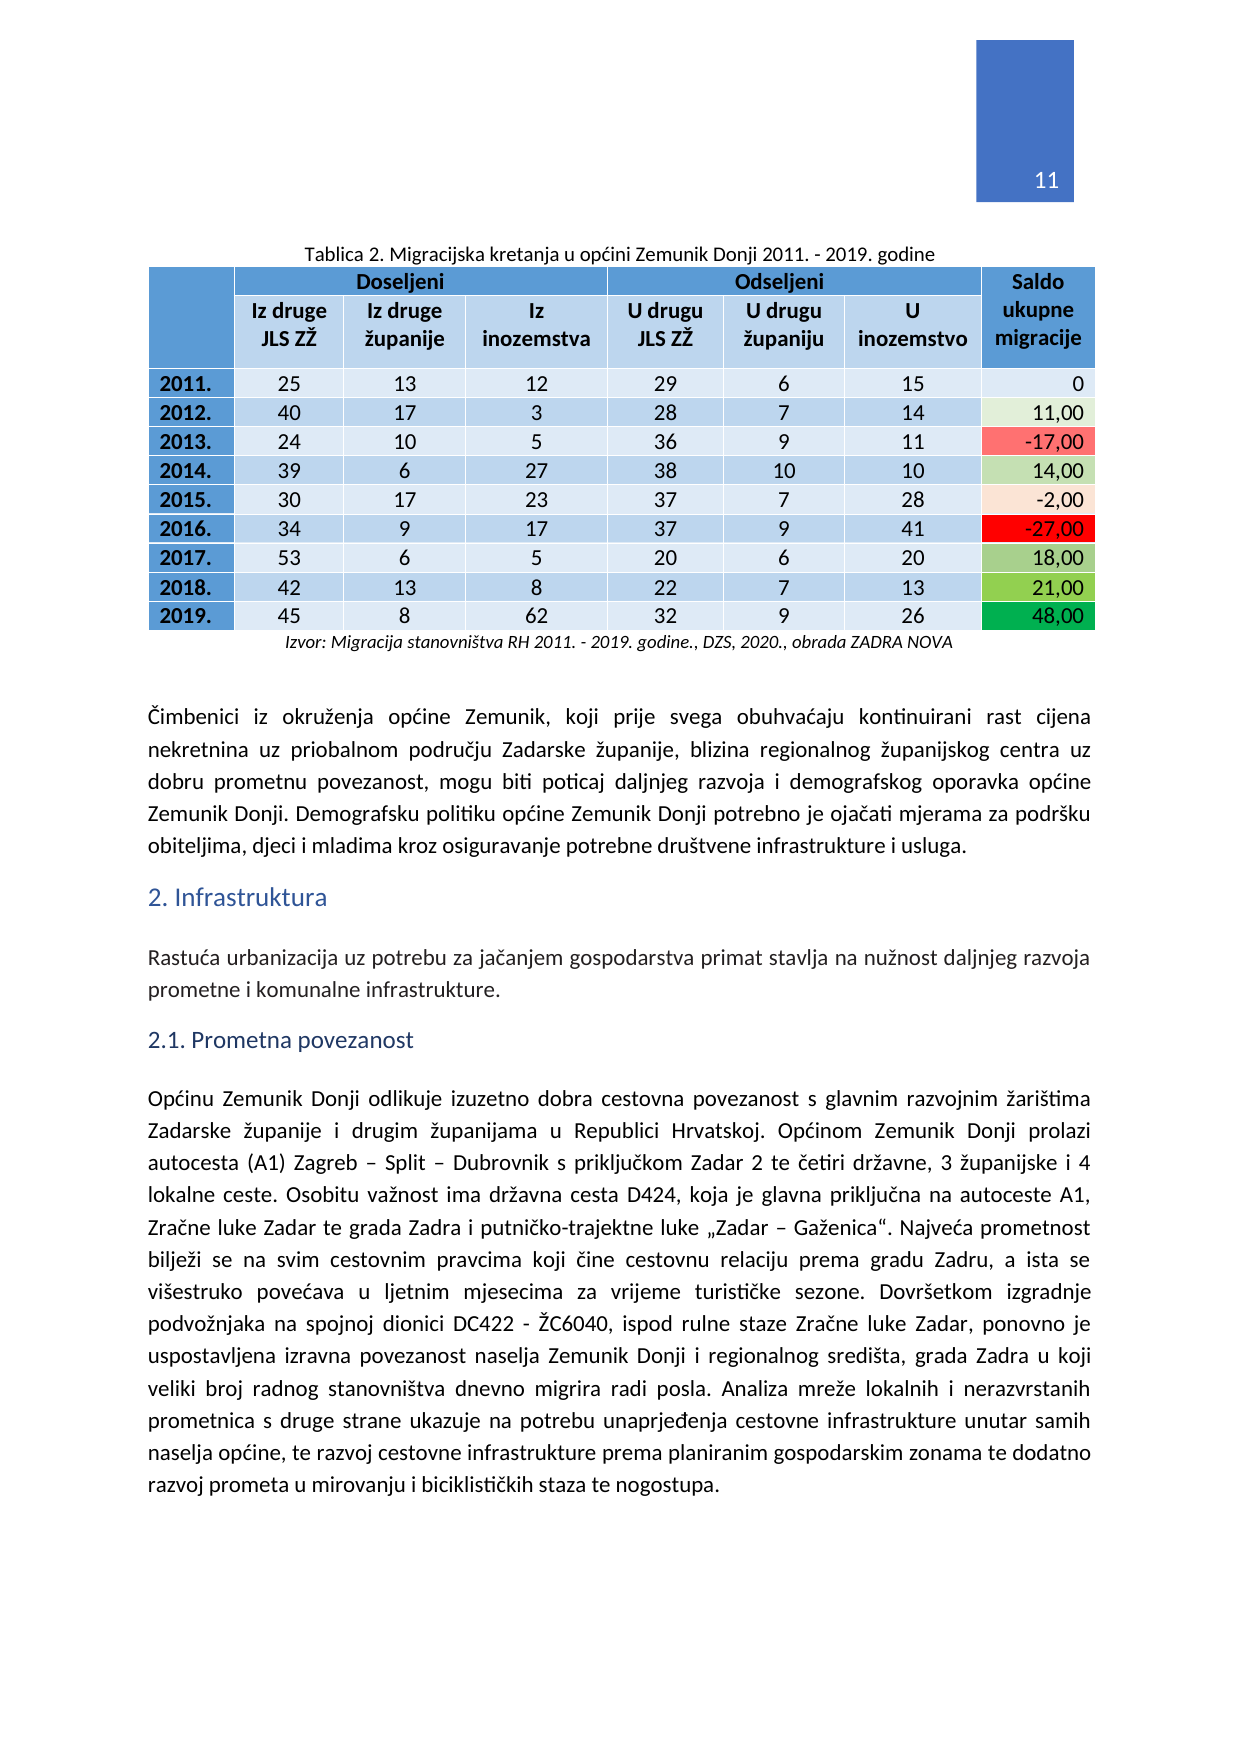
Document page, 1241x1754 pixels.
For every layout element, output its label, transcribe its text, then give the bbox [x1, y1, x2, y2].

text Općinu Zemunik Donji odlikuje izuzetno dobra cestovna povezanost s glavnim razvojnim žarištima Zadarske županije i drugim županijama u Republici Hrvatskoj. Općinom Zemunik Donji prolazi autocesta (A1) Zagreb – Split – Dubrovnik s priključkom Zadar 2 te četiri državne, 3 županijske i 4 lokalne ceste. Osobitu važnost ima državna cesta D424, koja je glavna priključna na autoceste A1, Zračne luke Zadar te grada Zadra i putničko-trajektne luke „Zadar – Gaženica“. Najveća prometnost bilježi se na svim cestovnim pravcima koji čine cestovnu relaciju prema gradu Zadru, a ista se višestruko povećava u ljetnim mjesecima za vrijeme turističke sezone. Dovršetkom izgradnje podvožnjaka na spojnoj dionici DC422 - ŽC6040, ispod rulne staze Zračne luke Zadar, ponovno je uspostavljena izravna povezanost naselja Zemunik Donji i regionalnog središta, grada Zadra u koji veliki broj radnog stanovništva dnevno migrira radi posla. Analiza mreže lokalnih i nerazvrstanih prometnica s druge strane ukazuje na potrebu unaprjeđenja cestovne infrastrukture unutar samih naselja općine, te razvoj cestovne infrastrukture prema planiranim gospodarskim zonama te dodatno razvoj prometa u mirovanju i biciklističkih staza te nogostupa. [148, 1084, 1093, 1498]
table_cell 2017. [149, 544, 234, 572]
table_cell 7 [724, 485, 844, 513]
table_cell -17,00 [982, 427, 1095, 455]
table_cell 7 [724, 398, 844, 426]
table_cell U inozemstvo [845, 296, 981, 368]
table_cell U drugu županiju [724, 296, 844, 368]
table_cell 5 [466, 544, 607, 572]
table_cell 38 [608, 456, 723, 484]
table_cell 8 [466, 573, 607, 601]
table_cell 13 [845, 573, 981, 601]
table_cell 36 [608, 427, 723, 455]
table_header [149, 267, 234, 368]
table_cell 10 [845, 456, 981, 484]
table_cell 3 [466, 398, 607, 426]
table_cell 2013. [149, 427, 234, 455]
table_cell 27 [466, 456, 607, 484]
text Tablica 2. Migracijska kretanja u općini Zemunik Donji 2011. - 2019. godine [148, 148, 1093, 266]
table_cell 9 [724, 427, 844, 455]
table_cell 37 [608, 485, 723, 513]
table_header Saldo ukupne migracije [982, 267, 1095, 368]
table_cell 34 [235, 515, 343, 542]
table_cell 13 [344, 369, 465, 397]
table_cell 20 [845, 544, 981, 572]
table_cell 30 [235, 485, 343, 513]
subtitle 2. Infrastruktura [148, 880, 1093, 913]
table_cell 20 [608, 544, 723, 572]
table_cell 32 [608, 602, 723, 630]
table_cell Iz inozemstva [466, 296, 607, 368]
table_cell 18,00 [982, 544, 1095, 572]
table_cell 9 [344, 515, 465, 542]
text Čimbenici iz okruženja općine Zemunik, koji prije svega obuhvaćaju kontinuirani rast cijena nekretnina uz priobalnom području Zadarske županije, blizina regionalnog županijskog centra uz dobru prometnu povezanost, mogu biti poticaj daljnjeg razvoja i demografskog oporavka općine Zemunik Donji. Demografsku politiku općine Zemunik Donji potrebno je ojačati mjerama za podršku obiteljima, djeci i mladima kroz osiguravanje potrebne društvene infrastrukture i usluga. [148, 702, 1093, 859]
table_cell 0 [982, 369, 1095, 397]
table_cell 29 [608, 369, 723, 397]
table_cell 25 [235, 369, 343, 397]
table_cell 15 [845, 369, 981, 397]
table_cell 2014. [149, 456, 234, 484]
table_cell 2019. [149, 602, 234, 630]
table_cell 42 [235, 573, 343, 601]
table_cell 11 [845, 427, 981, 455]
table_cell 41 [845, 515, 981, 542]
table_cell U drugu JLS ZŽ [608, 296, 723, 368]
table_cell 6 [344, 456, 465, 484]
table_cell 8 [344, 602, 465, 630]
table_cell Iz druge JLS ZŽ [235, 296, 343, 368]
table_cell 17 [344, 398, 465, 426]
subtitle 2.1. Prometna povezanost [148, 1024, 1093, 1054]
table_cell 11,00 [982, 398, 1095, 426]
table_cell 6 [344, 544, 465, 572]
table_cell 13 [344, 573, 465, 601]
table_cell 2012. [149, 398, 234, 426]
table_cell 2016. [149, 515, 234, 542]
table_cell 17 [466, 515, 607, 542]
table_cell Iz druge županije [344, 296, 465, 368]
table_cell 17 [344, 485, 465, 513]
table_cell 10 [724, 456, 844, 484]
table_cell 9 [724, 602, 844, 630]
table_cell 28 [845, 485, 981, 513]
table_cell 48,00 [982, 602, 1095, 630]
table_cell 9 [724, 515, 844, 542]
table_cell 45 [235, 602, 343, 630]
table_header Doseljeni [235, 267, 607, 295]
text Rastuća urbanizacija uz potrebu za jačanjem gospodarstva primat stavlja na nužnost daljnjeg razvoja prometne i komunalne infrastrukture. [148, 971, 1093, 1003]
table_cell 6 [724, 544, 844, 572]
table_cell 2018. [149, 573, 234, 601]
table_cell 40 [235, 398, 343, 426]
table_cell 24 [235, 427, 343, 455]
table_cell 12 [466, 369, 607, 397]
table_cell 37 [608, 515, 723, 542]
table_cell 10 [344, 427, 465, 455]
text Izvor: Migracija stanovništva RH 2011. - 2019. godine., DZS, 2020., obrada ZADRA NOVA [148, 631, 1093, 654]
table_cell 14 [845, 398, 981, 426]
table_cell 21,00 [982, 573, 1095, 601]
table_cell 23 [466, 485, 607, 513]
table_cell -2,00 [982, 485, 1095, 513]
table_cell 53 [235, 544, 343, 572]
table_cell 14,00 [982, 456, 1095, 484]
table_cell 26 [845, 602, 981, 630]
table_cell 2015. [149, 485, 234, 513]
table_cell 39 [235, 456, 343, 484]
table_cell -27,00 [982, 515, 1095, 542]
table_cell 5 [466, 427, 607, 455]
table_cell 2011. [149, 369, 234, 397]
table_cell 6 [724, 369, 844, 397]
table_header Odseljeni [608, 267, 981, 295]
table_cell 22 [608, 573, 723, 601]
table_cell 7 [724, 573, 844, 601]
table_cell 28 [608, 398, 723, 426]
table_cell 62 [466, 602, 607, 630]
